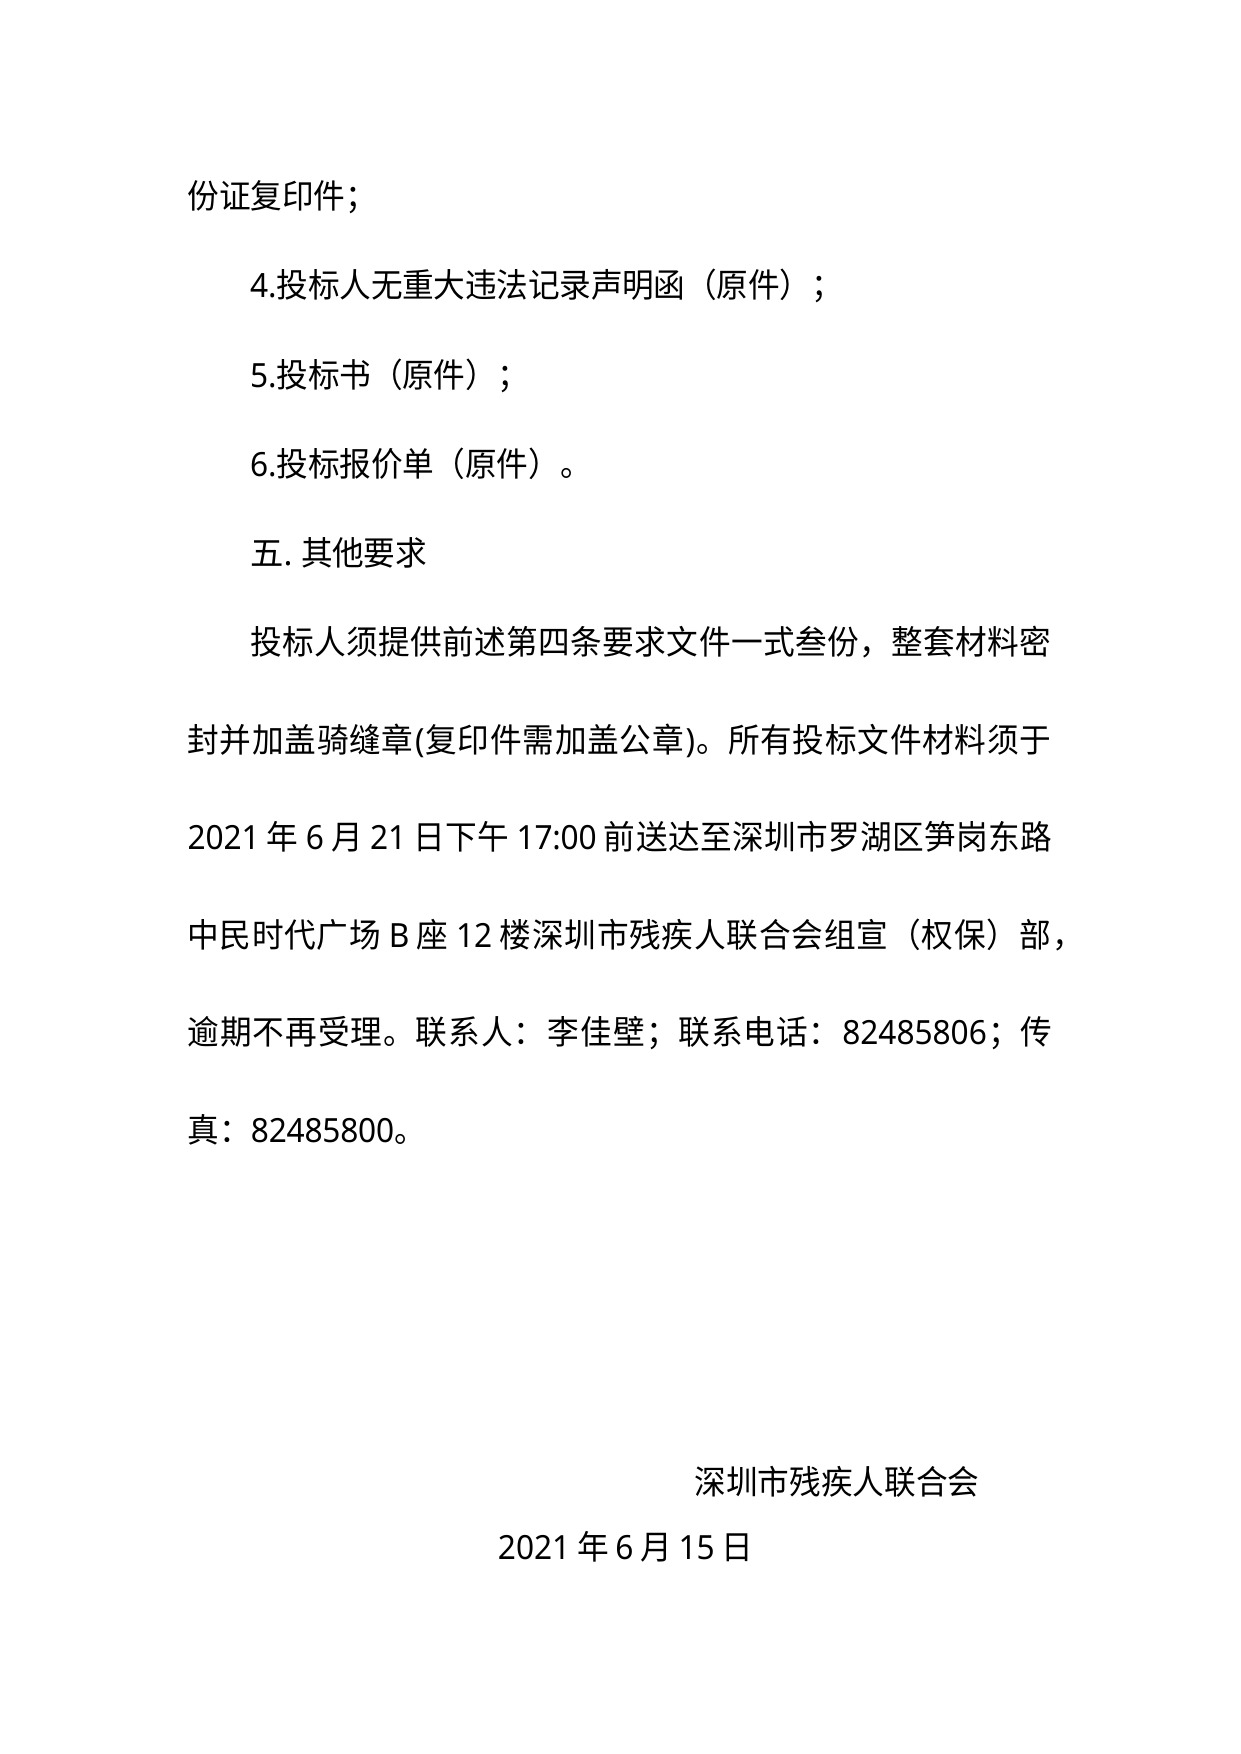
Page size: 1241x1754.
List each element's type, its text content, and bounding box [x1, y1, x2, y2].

list 5.投标书（原件）； [187, 340, 1053, 405]
list 投标人须提供前述第四条要求文件一式叁份，整套材料密封并加盖骑缝章(复印件需加盖公章)。所有投标文件材料须于2021年6月21日下午17:00前送达至深圳市罗湖区笋岗东路中民时代广场B座12楼深圳市残疾人联合会组宣（权保）部，逾期不再受理。联系人：李佳壁；联系电话：82485806；传真：82485800。 [187, 608, 1053, 1160]
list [187, 162, 1053, 227]
list 深圳市残疾人联合会 [187, 1447, 1053, 1512]
list 2021年6月15日 [187, 1512, 1053, 1577]
list 其他要求 [187, 518, 1053, 583]
list 6.投标报价单（原件）。 [187, 429, 1053, 494]
list 4.投标人无重大违法记录声明函（原件）； [187, 251, 1053, 316]
